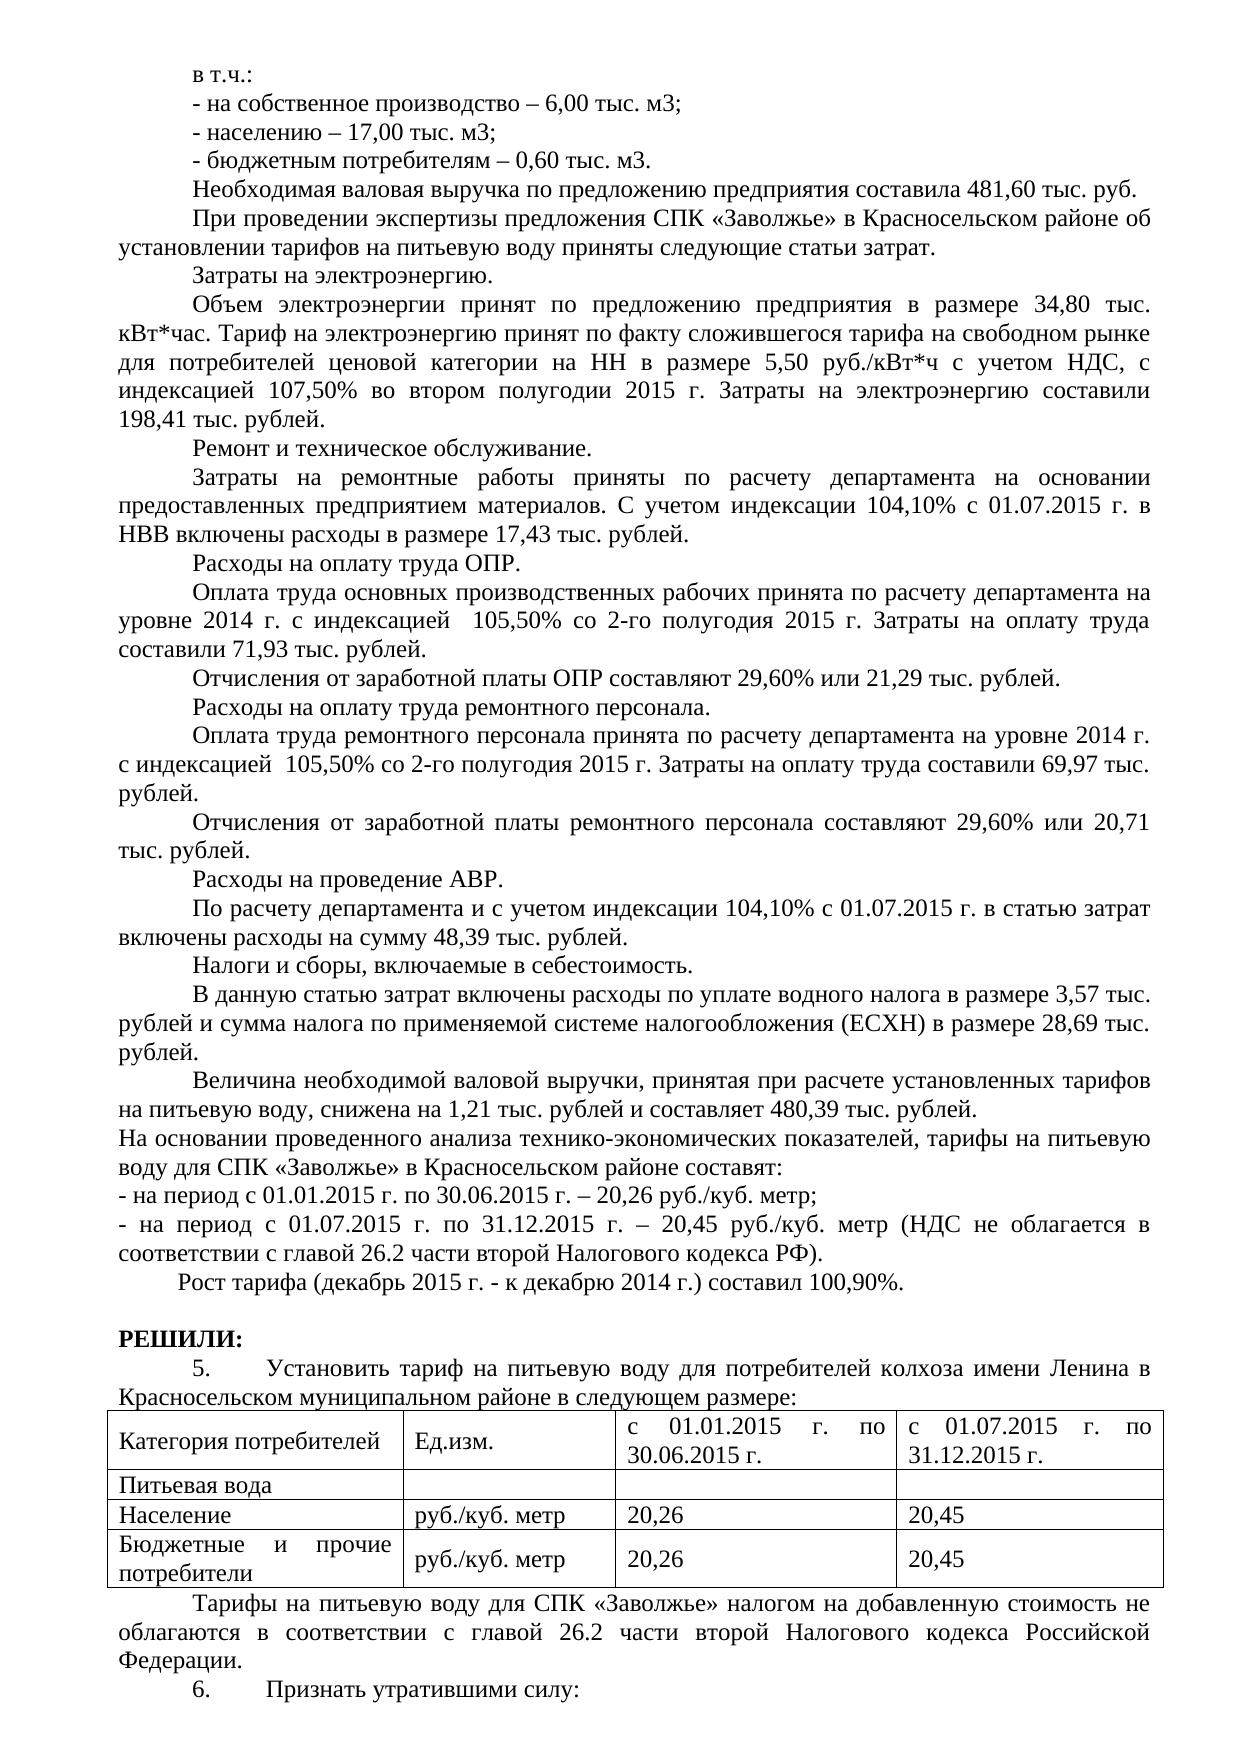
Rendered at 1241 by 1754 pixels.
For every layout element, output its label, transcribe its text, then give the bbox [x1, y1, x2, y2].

table_cell 20,45 [897, 1530, 1163, 1587]
text Отчисления от заработной платы ремонтного персонала составляют 29,60% или 20,71 тыс. рублей. [118, 807, 1152, 864]
text в т.ч.: [118, 59, 1152, 88]
text - на собственное производство – 6,00 тыс. м3; [118, 88, 1152, 117]
table_cell [616, 1470, 896, 1499]
list Признать утратившими силу: [118, 1674, 1152, 1703]
table_header с 01.07.2015 г. по 31.12.2015 г. [897, 1411, 1163, 1469]
text - бюджетным потребителям – 0,60 тыс. м3. [118, 145, 1152, 174]
text Объем электроэнергии принят по предложению предприятия в размере 34,80 тыс. кВт*час. Тариф на электроэнергию принят по факту сложившегося тарифа на свободном рынке для потребителей ценовой категории на НН в размере 5,50 руб./кВт*ч с учетом НДС, с индексацией 107,50% во втором полугодии 2015 г. Затраты на электроэнергию составили 198,41 тыс. рублей. [118, 289, 1152, 433]
text Расходы на проведение АВР. [118, 864, 1152, 893]
text Расходы на оплату труда ОПР. [118, 548, 1152, 577]
table_cell Население [108, 1500, 403, 1528]
text Величина необходимой валовой выручки, принятая при расчете установленных тарифов на питьевую воду, снижена на 1,21 тыс. рублей и составляет 480,39 тыс. рублей. [118, 1065, 1152, 1123]
table_cell руб./куб. метр [404, 1500, 615, 1528]
table_header с 01.01.2015 г. по 30.06.2015 г. [616, 1411, 896, 1469]
text Необходимая валовая выручка по предложению предприятия составила 481,60 тыс. руб. [118, 174, 1152, 203]
table_cell 20,45 [897, 1500, 1163, 1528]
list Установить тариф на питьевую воду для потребителей колхоза имени Ленина в Красносельском муниципальном районе в следующем размере: [118, 1353, 1152, 1410]
text Затраты на ремонтные работы приняты по расчету департамента на основании предоставленных предприятием материалов. С учетом индексации 104,10% с 01.07.2015 г. в НВВ включены расходы в размере 17,43 тыс. рублей. [118, 462, 1152, 548]
text - на период с 01.01.2015 г. по 30.06.2015 г. – 20,26 руб./куб. метр; [118, 1180, 1152, 1209]
text Ремонт и техническое обслуживание. [118, 433, 1152, 462]
text Оплата труда ремонтного персонала принята по расчету департамента на уровне 2014 г. с индексацией 105,50% со 2-го полугодия 2015 г. Затраты на оплату труда составили 69,97 тыс. рублей. [118, 720, 1152, 807]
text Отчисления от заработной платы ОПР составляют 29,60% или 21,29 тыс. рублей. [118, 663, 1152, 692]
text По расчету департамента и с учетом индексации 104,10% с 01.07.2015 г. в статью затрат включены расходы на сумму 48,39 тыс. рублей. [118, 893, 1152, 950]
text - на период с 01.07.2015 г. по 31.12.2015 г. – 20,45 руб./куб. метр (НДС не облагается в соответствии с главой 26.2 части второй Налогового кодекса РФ). [118, 1209, 1152, 1267]
table_header Категория потребителей [108, 1411, 403, 1469]
text Расходы на оплату труда ремонтного персонала. [118, 692, 1152, 720]
table_cell [404, 1470, 615, 1499]
text Тарифы на питьевую воду для СПК «Заволжье» налогом на добавленную стоимость не облагаются в соответствии с главой 26.2 части второй Налогового кодекса Российской Федерации. [118, 1588, 1152, 1674]
text В данную статью затрат включены расходы по уплате водного налога в размере 3,57 тыс. рублей и сумма налога по применяемой системе налогообложения (ЕСХН) в размере 28,69 тыс. рублей. [118, 979, 1152, 1065]
table_cell Питьевая вода [108, 1470, 403, 1499]
table_cell Бюджетные и прочие потребители [108, 1530, 403, 1587]
text При проведении экспертизы предложения СПК «Заволжье» в Красносельском районе об установлении тарифов на питьевую воду приняты следующие статьи затрат. [118, 203, 1152, 260]
table_cell 20,26 [616, 1530, 896, 1587]
table_cell [897, 1470, 1163, 1499]
text РЕШИЛИ: [118, 1324, 1152, 1353]
text Рост тарифа (декабрь 2015 г. - к декабрю 2014 г.) составил 100,90%. [118, 1267, 1152, 1295]
text Оплата труда основных производственных рабочих принята по расчету департамента на уровне 2014 г. с индексацией 105,50% со 2-го полугодия 2015 г. Затраты на оплату труда составили 71,93 тыс. рублей. [118, 577, 1152, 663]
text - населению – 17,00 тыс. м3; [118, 117, 1152, 145]
table_cell 20,26 [616, 1500, 896, 1528]
text Налоги и сборы, включаемые в себестоимость. [118, 950, 1152, 979]
text На основании проведенного анализа технико-экономических показателей, тарифы на питьевую воду для СПК «Заволжье» в Красносельском районе составят: [118, 1123, 1152, 1180]
table_header Ед.изм. [404, 1411, 615, 1469]
table_cell руб./куб. метр [404, 1530, 615, 1587]
text Затраты на электроэнергию. [118, 260, 1152, 289]
